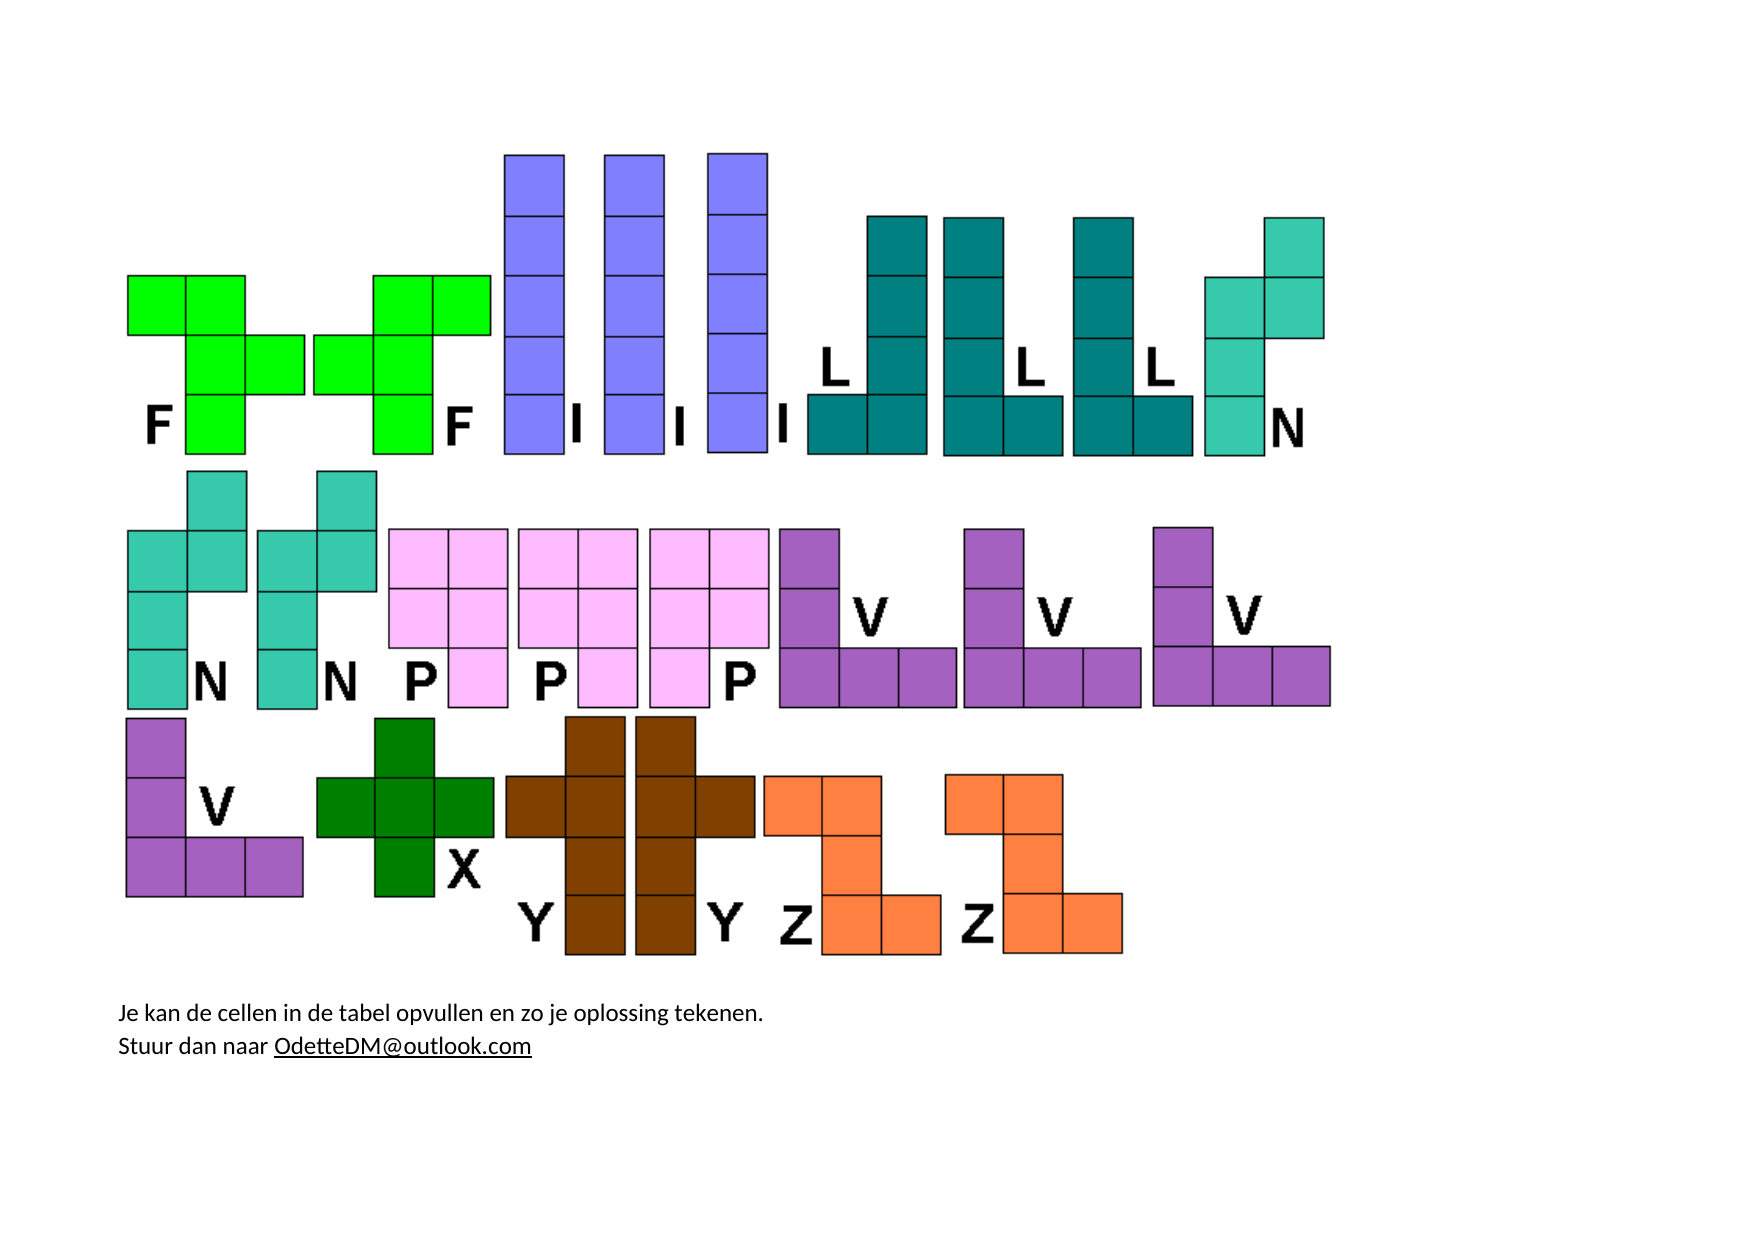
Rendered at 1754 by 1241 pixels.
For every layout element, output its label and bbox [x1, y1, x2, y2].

picture [118, 147, 1339, 962]
text [118, 148, 1636, 1061]
